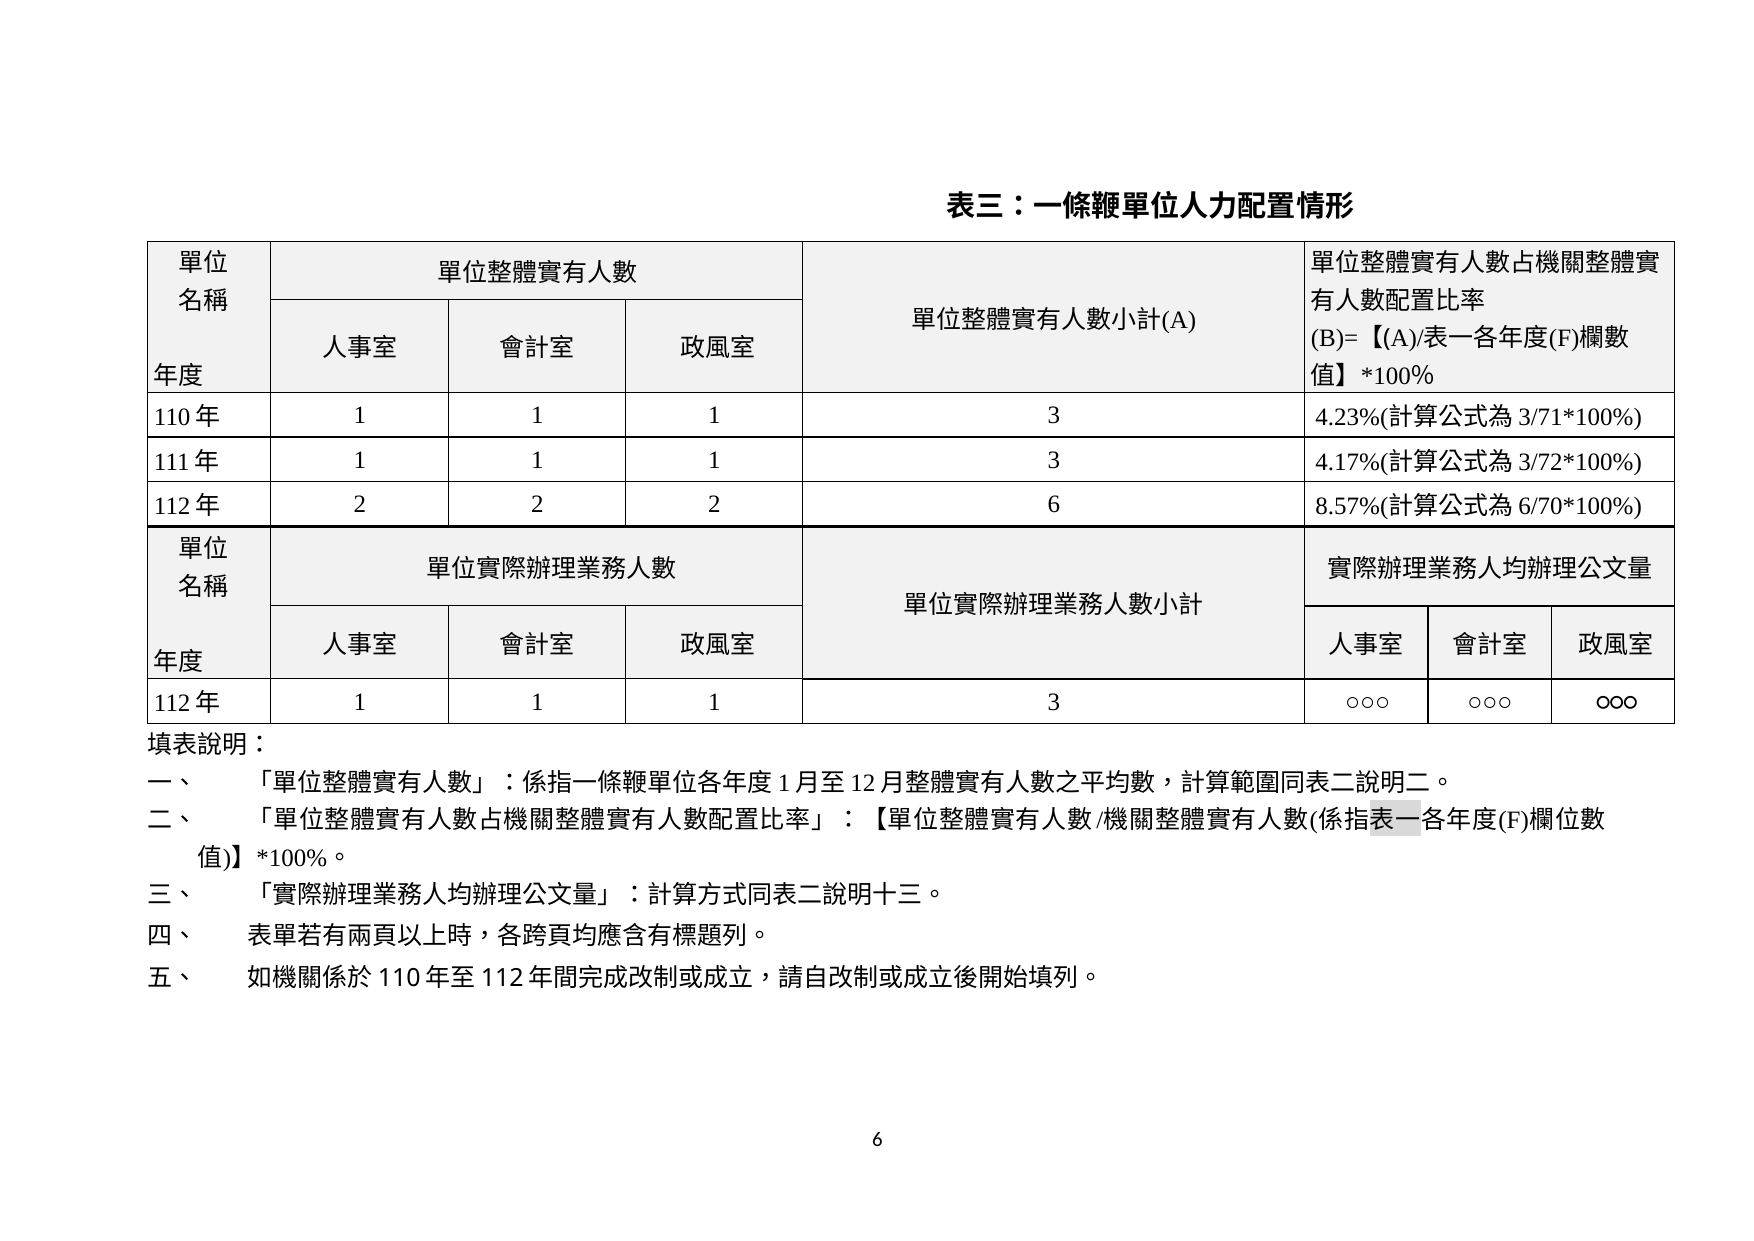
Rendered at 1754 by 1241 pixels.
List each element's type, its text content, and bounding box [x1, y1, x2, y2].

table_header 單位整體實有人數 [271, 242, 802, 299]
list 表單若有兩頁以上時，各跨頁均應含有標題列。 [148, 911, 1606, 953]
table_cell 2 [449, 482, 625, 525]
list 「單位整體實有人數」：係指一條鞭單位各年度1月至12月整體實有人數之平均數，計算範圍同表二說明二。 [148, 761, 1606, 799]
table_header 單位整體實有人數小計(A) [803, 242, 1304, 392]
table_cell 1 [271, 393, 448, 436]
table_cell 會計室 [1429, 607, 1551, 678]
table_header 單位 名稱 年度 [148, 242, 270, 392]
list 「單位整體實有人數占機關整體實有人數配置比率」：【單位整體實有人數/機關整體實有人數(係指表一各年度(F)欄位數值)】*100%。 [148, 799, 1606, 874]
table_cell 單位實際辦理業務人數小計 [803, 528, 1304, 678]
table_cell 6 [803, 482, 1304, 525]
table_cell ○○○ [1552, 680, 1674, 722]
table_cell 112年 [148, 679, 270, 722]
table_header 單位整體實有人數占機關整體實有人數配置比率 (B)=【(A)/表一各年度(F)欄數值】*100％ [1305, 242, 1674, 392]
table_cell 人事室 [1305, 607, 1427, 678]
list 如機關係於110年至112年間完成改制或成立，請自改制或成立後開始填列。 [148, 953, 1606, 995]
table_cell 1 [271, 438, 448, 481]
table_cell 8.57%(計算公式為6/70*100%) [1305, 482, 1674, 525]
table_cell 政風室 [1552, 607, 1674, 678]
table_cell ○○○ [1305, 680, 1427, 722]
table_cell 4.17%(計算公式為3/72*100%) [1305, 438, 1674, 481]
table_cell 1 [626, 438, 802, 481]
table_cell 1 [449, 393, 625, 436]
list 「實際辦理業務人均辦理公文量」：計算方式同表二說明十三。 [148, 874, 1606, 911]
table_cell 1 [271, 679, 448, 722]
text 表三：一條鞭單位人力配置情形 [198, 166, 1606, 241]
table_cell 1 [449, 679, 625, 722]
table_cell 1 [626, 393, 802, 436]
table_cell 人事室 [271, 606, 448, 678]
table_cell 2 [626, 482, 802, 525]
table_cell 1 [626, 679, 802, 722]
table_cell 110年 [148, 393, 270, 436]
table_cell 單位實際辦理業務人數 [271, 528, 802, 605]
table_cell 4.23%(計算公式為3/71*100%) [1305, 393, 1674, 436]
table_cell 會計室 [449, 300, 625, 392]
table_cell ○○○ [1429, 680, 1551, 722]
text 填表說明： [148, 724, 1606, 761]
table_cell 實際辦理業務人均辦理公文量 [1305, 528, 1674, 605]
table_cell 人事室 [271, 300, 448, 392]
table_cell 2 [271, 482, 448, 525]
table_cell 政風室 [626, 606, 802, 678]
table_cell 3 [803, 680, 1304, 722]
table_cell 111年 [148, 438, 270, 481]
table_cell 政風室 [626, 300, 802, 392]
table_cell 會計室 [449, 606, 625, 678]
table_cell 1 [449, 438, 625, 481]
table_cell 3 [803, 438, 1304, 481]
table_cell 112年 [148, 482, 270, 525]
table_cell 3 [803, 393, 1304, 436]
